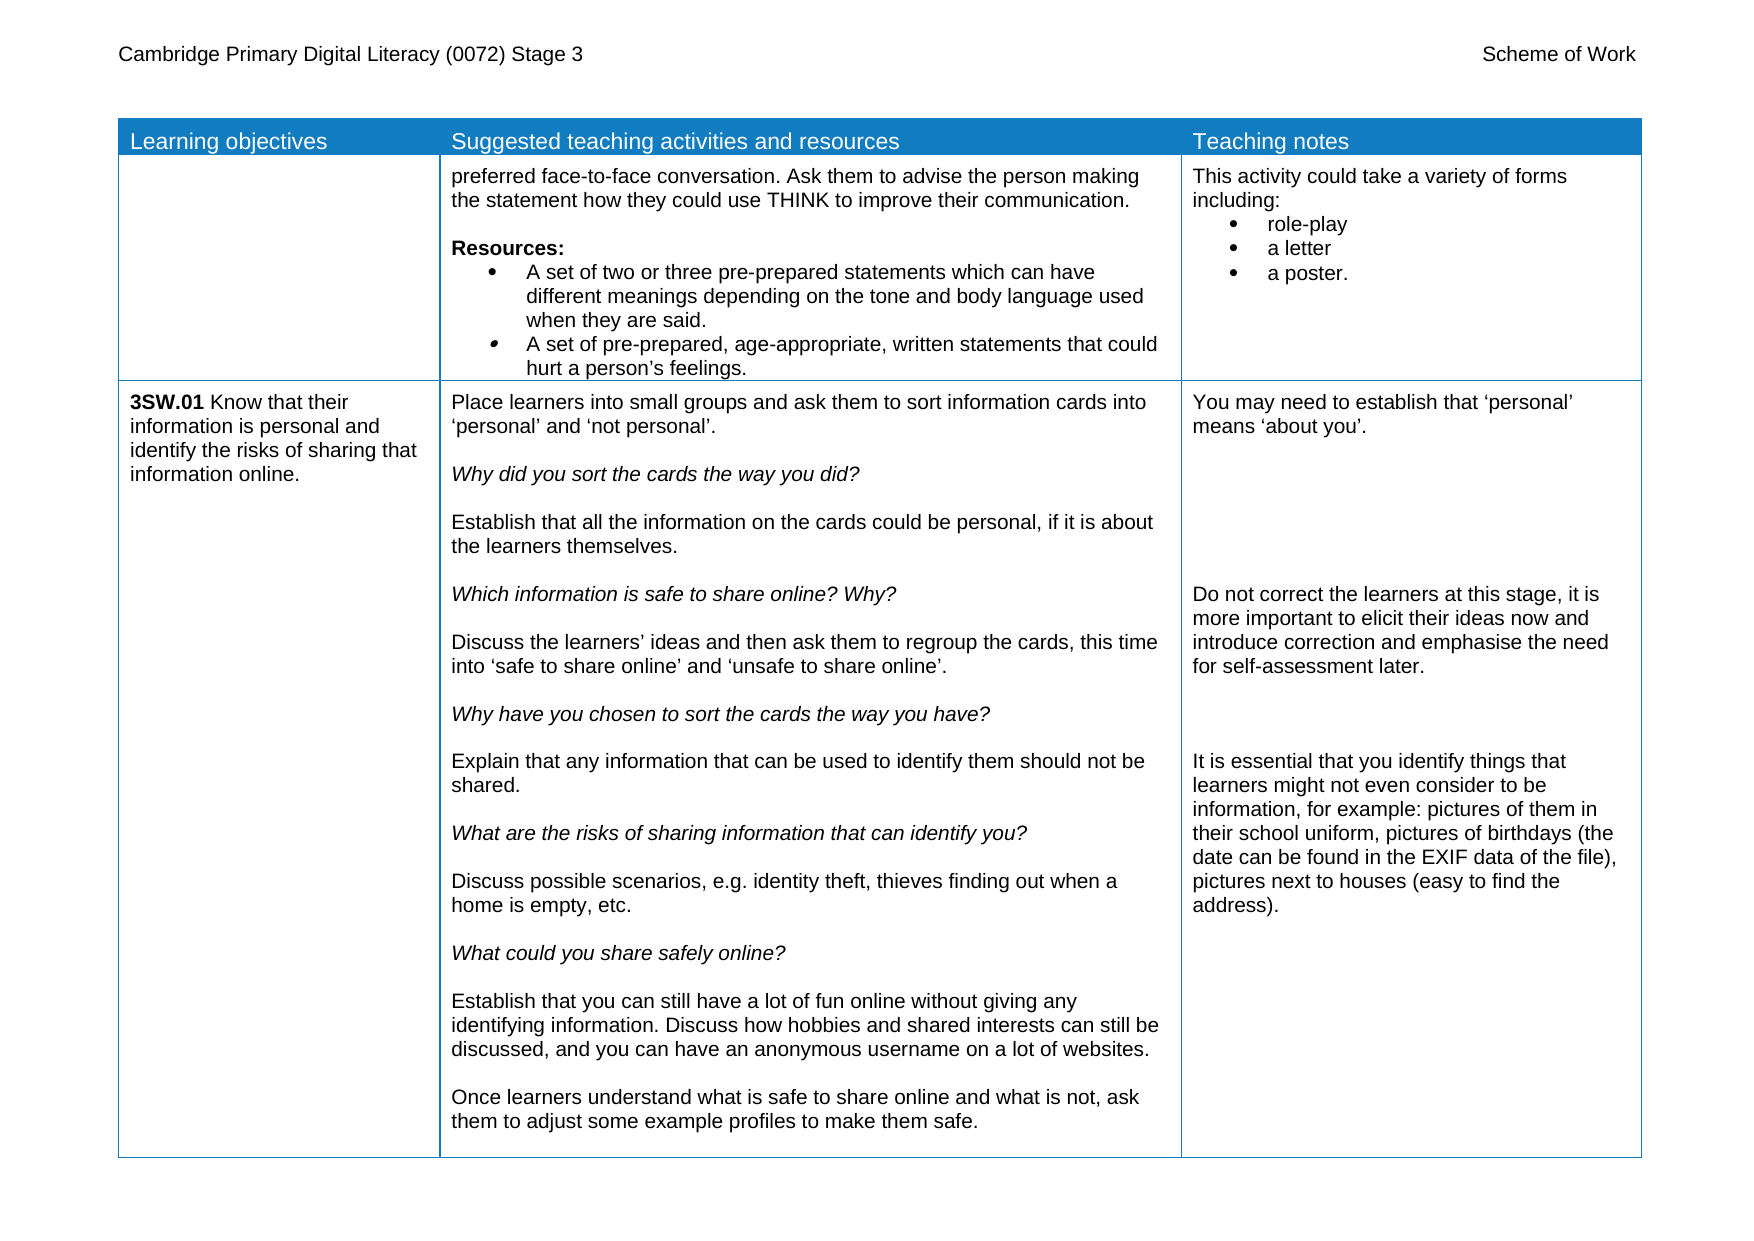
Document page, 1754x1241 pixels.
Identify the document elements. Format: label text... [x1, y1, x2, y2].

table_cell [1182, 381, 1641, 1157]
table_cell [119, 381, 439, 1157]
table_header Learning objectives [119, 119, 439, 154]
table_header Teaching notes [1182, 119, 1641, 154]
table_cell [1182, 155, 1641, 380]
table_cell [441, 381, 1181, 1157]
table_header Suggested teaching activities and resources [441, 119, 1181, 154]
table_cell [119, 155, 439, 380]
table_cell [441, 155, 1181, 380]
